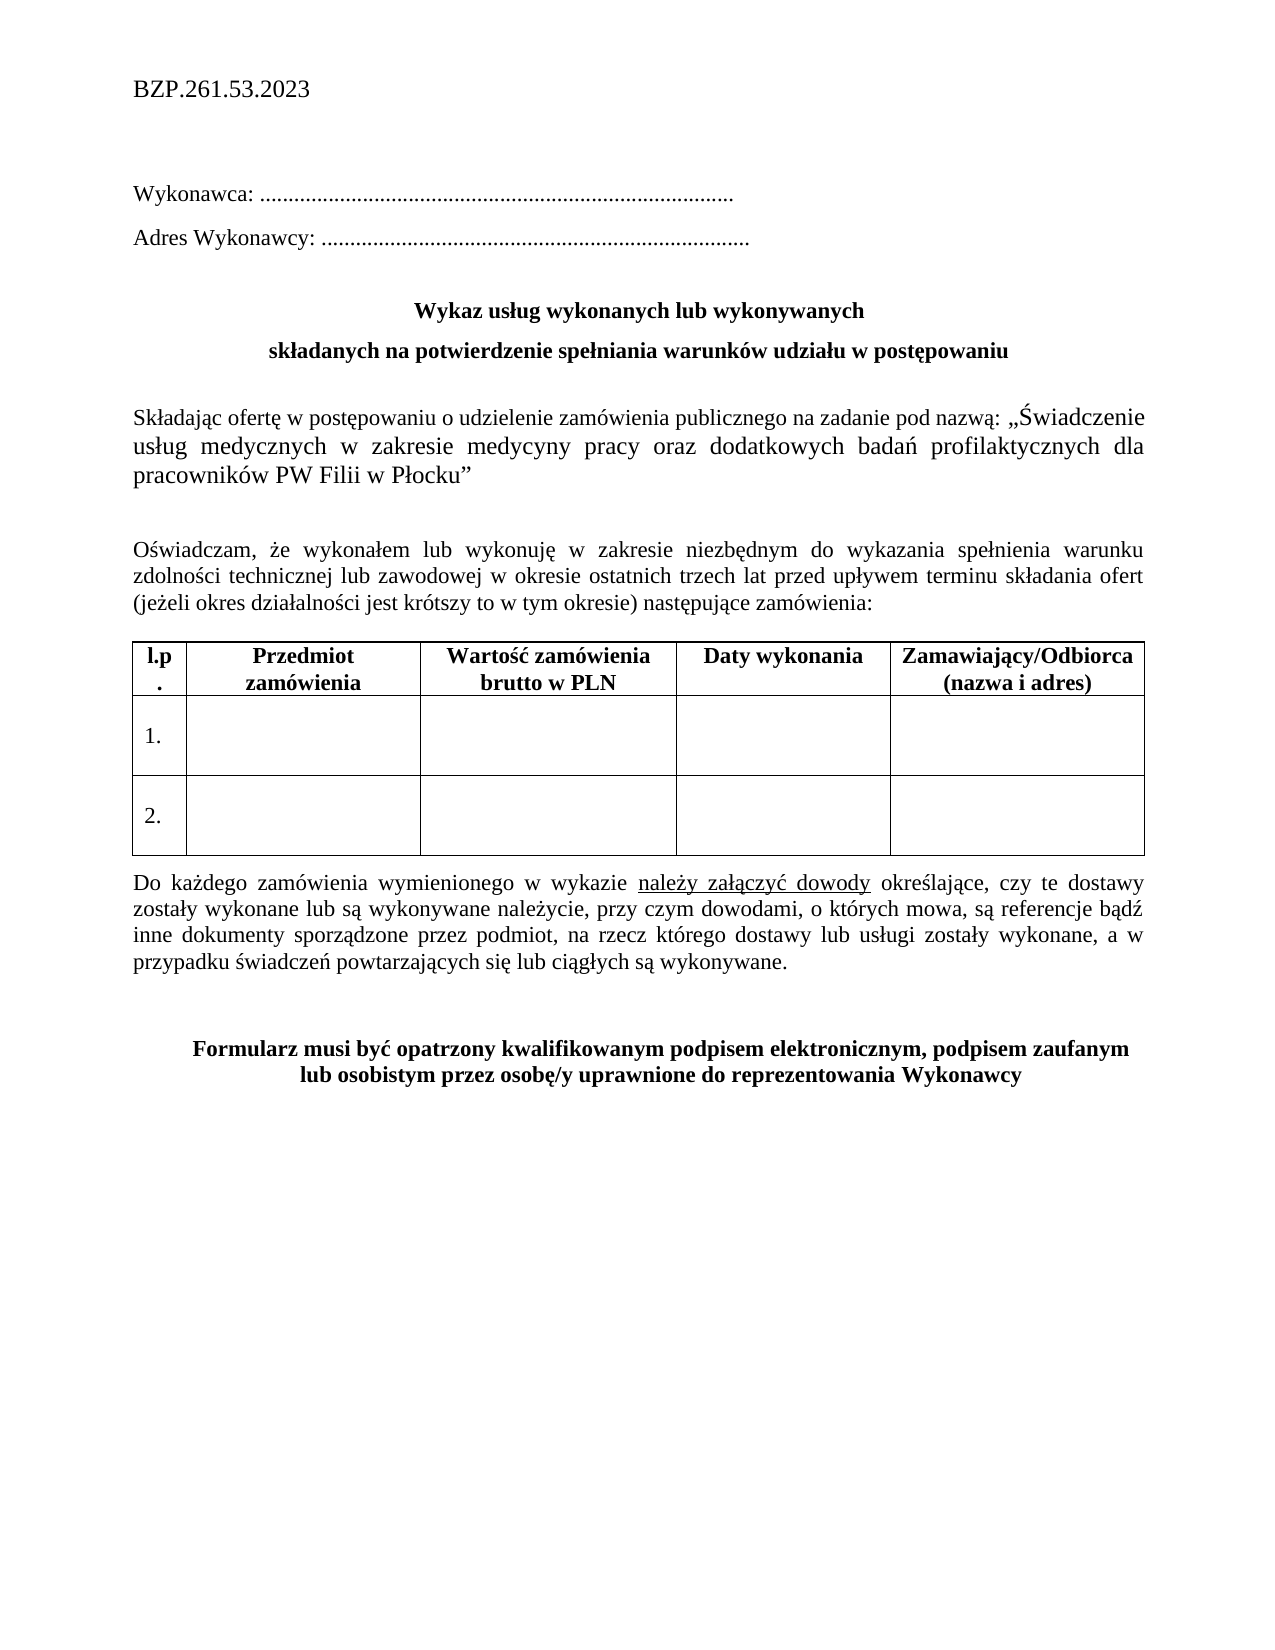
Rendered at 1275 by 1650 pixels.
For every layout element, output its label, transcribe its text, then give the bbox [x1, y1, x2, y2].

table_header Zamawiający/Odbiorca (nazwa i adres) [891, 643, 1144, 695]
table_cell [677, 776, 890, 855]
table_header Przedmiot zamówienia [187, 643, 420, 695]
table_cell [187, 776, 420, 855]
table_header Wartość zamówienia brutto w PLN [421, 643, 676, 695]
text Wykonawca: ................................................................................... [133, 179, 1145, 206]
table_cell 2. [133, 776, 186, 855]
text Składając ofertę w postępowaniu o udzielenie zamówienia publicznego na zadanie pod nazwą: [133, 402, 1145, 489]
text Do każdego zamówienia wymienionego w wykazie należy załączyć dowody określające, czy te dostawy zostały wykonane lub są wykonywane należycie, przy czym dowodami, o których mowa, są referencje bądź inne dokumenty sporządzone przez podmiot, na rzecz którego dostawy lub usługi zostały wykonane, a w przypadku świadczeń powtarzających się lub ciągłych są wykonywane. [133, 869, 1145, 974]
text Oświadczam, że wykonałem lub wykonuję w zakresie niezbędnym do wykazania spełnienia warunku zdolności technicznej lub zawodowej w okresie ostatnich trzech lat przed upływem terminu składania ofert (jeżeli okres działalności jest krótszy to w tym okresie) następujące zamówienia: [133, 536, 1145, 615]
table_cell 1. [133, 696, 186, 775]
table_cell [187, 696, 420, 775]
table_cell [421, 696, 676, 775]
text składanych na potwierdzenie spełniania warunków udziału w postępowaniu [133, 337, 1145, 363]
table_header Daty wykonania [677, 643, 890, 695]
text Formularz musi być opatrzony kwalifikowanym podpisem elektronicznym, podpisem zaufanym lub osobistym przez osobę/y uprawnione do reprezentowania Wykonawcy [177, 1034, 1145, 1087]
table_cell [891, 696, 1144, 775]
table_header l.p. [133, 643, 186, 695]
table_cell [421, 776, 676, 855]
text Wykaz usług wykonanych lub wykonywanych [133, 297, 1145, 323]
table_cell [677, 696, 890, 775]
text Adres Wykonawcy: ........................................................................... [133, 224, 1145, 250]
table_cell [891, 776, 1144, 855]
